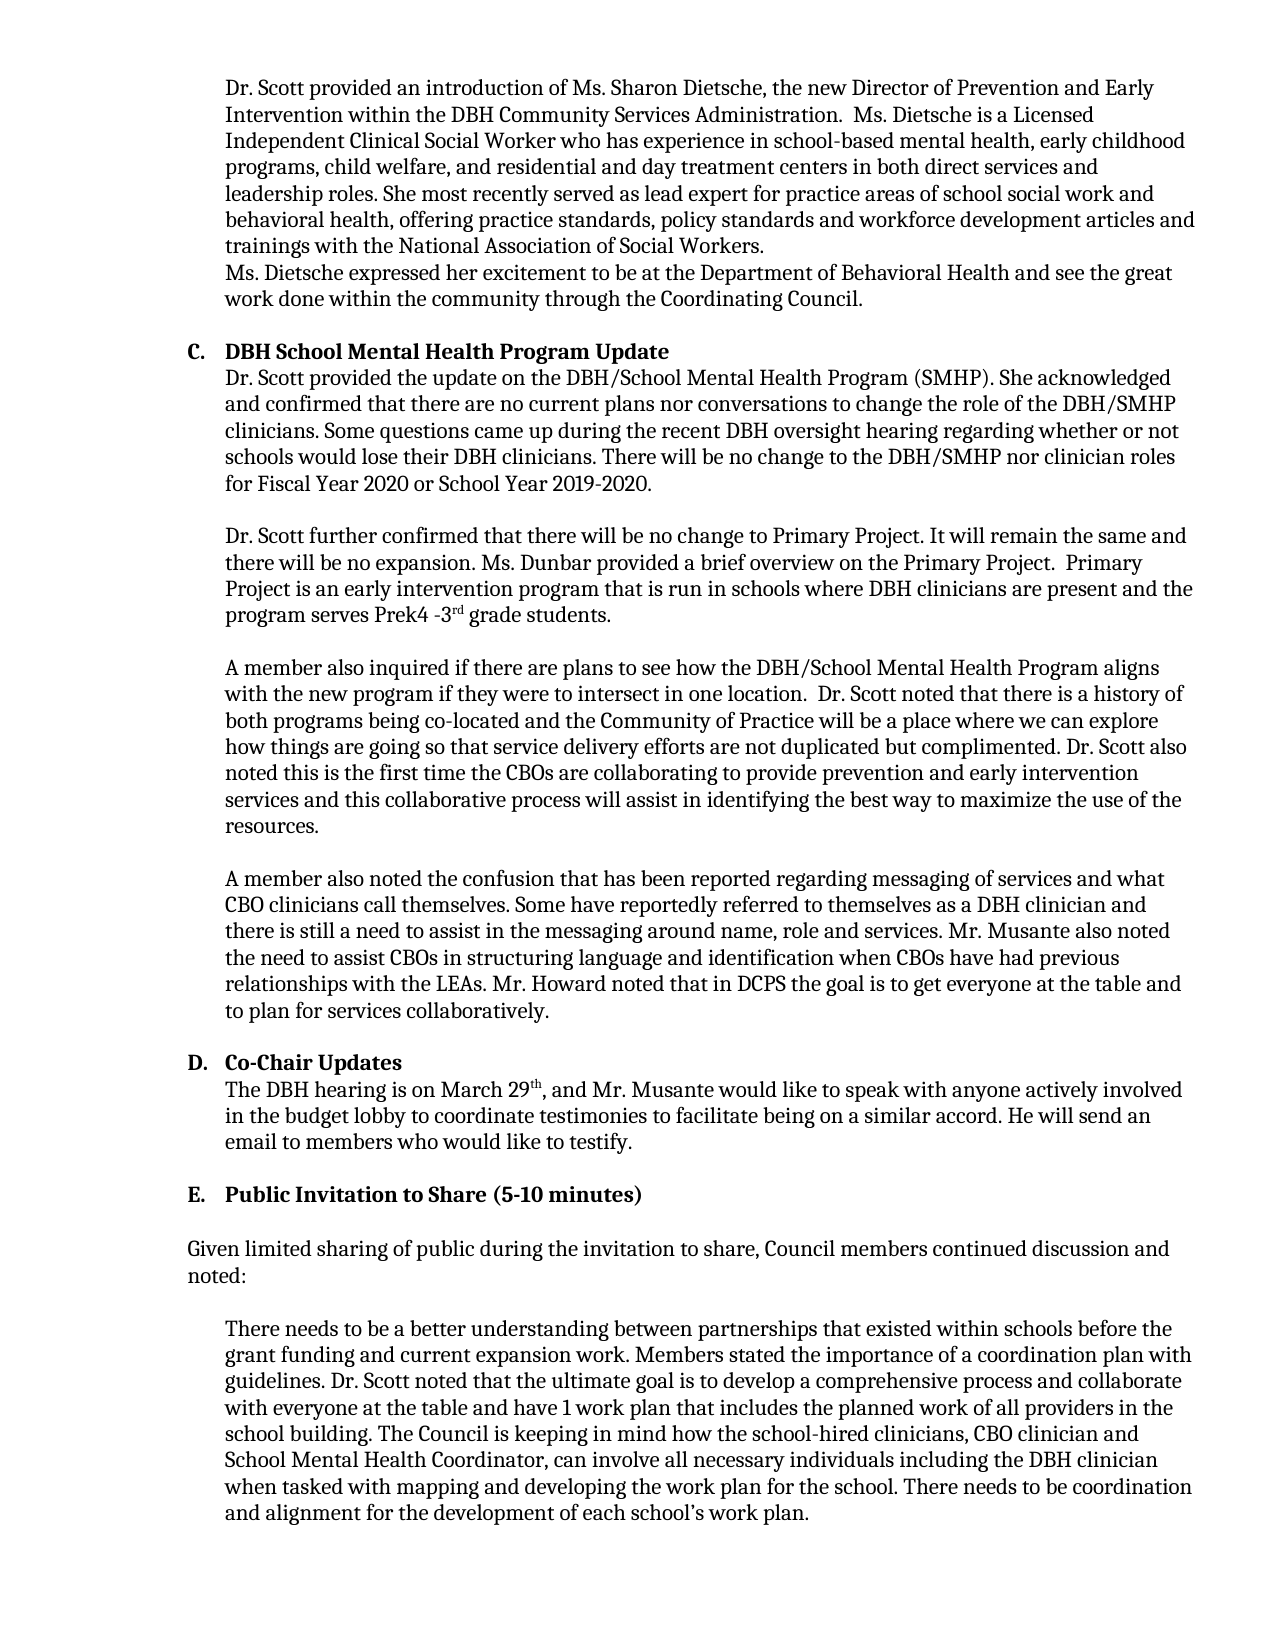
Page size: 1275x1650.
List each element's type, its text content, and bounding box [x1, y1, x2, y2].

list The DBH hearing is on March 29th, and Mr. Musante would like to speak with anyone actively involved in the budget lobby to coordinate testimonies to facilitate being on a similar accord. He will send an email to members who would like to testify. [225, 1076, 1200, 1156]
list Co-Chair Updates [187, 1050, 1200, 1076]
list Public Invitation to Share (5-10 minutes) [187, 1182, 1200, 1208]
text Given limited sharing of public during the invitation to share, Council members continued discussion and noted: [187, 1236, 1200, 1289]
list Dr. Scott further confirmed that there will be no change to Primary Project. It will remain the same and there will be no expansion. Ms. Dunbar provided a brief overview on the Primary Project. Primary Project is an early intervention program that is run in schools where DBH clinicians are present and the program serves Prek4 -3rd grade students. [225, 523, 1200, 628]
list Dr. Scott provided the update on the DBH/School Mental Health Program (SMHP). She acknowledged and confirmed that there are no current plans nor conversations to change the role of the DBH/SMHP clinicians. Some questions came up during the recent DBH oversight hearing regarding whether or not schools would lose their DBH clinicians. There will be no change to the DBH/SMHP nor clinician roles for Fiscal Year 2020 or School Year 2019-2020. [225, 365, 1200, 497]
list Ms. Dietsche expressed her excitement to be at the Department of Behavioral Health and see the great work done within the community through the Coordinating Council. [225, 259, 1200, 312]
list There needs to be a better understanding between partnerships that existed within schools before the grant funding and current expansion work. Members stated the importance of a coordination plan with guidelines. Dr. Scott noted that the ultimate goal is to develop a comprehensive process and collaborate with everyone at the table and have 1 work plan that includes the planned work of all providers in the school building. The Council is keeping in mind how the school-hired clinicians, CBO clinician and School Mental Health Coordinator, can involve all necessary individuals including the DBH clinician when tasked with mapping and developing the work plan for the school. There needs to be coordination and alignment for the development of each school’s work plan. [225, 1315, 1200, 1526]
list A member also inquired if there are plans to see how the DBH/School Mental Health Program aligns with the new program if they were to intersect in one location. Dr. Scott noted that there is a history of both programs being co-located and the Community of Practice will be a place where we can explore how things are going so that service delivery efforts are not duplicated but complimented. Dr. Scott also noted this is the first time the CBOs are collaborating to provide prevention and early intervention services and this collaborative process will assist in identifying the best way to maximize the use of the resources. [225, 655, 1200, 839]
list DBH School Mental Health Program Update [187, 338, 1200, 365]
list Dr. Scott provided an introduction of Ms. Sharon Dietsche, the new Director of Prevention and Early Intervention within the DBH Community Services Administration. Ms. Dietsche is a Licensed Independent Clinical Social Worker who has experience in school-based mental health, early childhood programs, child welfare, and residential and day treatment centers in both direct services and leadership roles. She most recently served as lead expert for practice areas of school social work and behavioral health, offering practice standards, policy standards and workforce development articles and trainings with the National Association of Social Workers. [225, 75, 1200, 259]
list A member also noted the confusion that has been reported regarding messaging of services and what CBO clinicians call themselves. Some have reportedly referred to themselves as a DBH clinician and there is still a need to assist in the messaging around name, role and services. Mr. Musante also noted the need to assist CBOs in structuring language and identification when CBOs have had previous relationships with the LEAs. Mr. Howard noted that in DCPS the goal is to get everyone at the table and to plan for services collaboratively. [225, 866, 1200, 1024]
